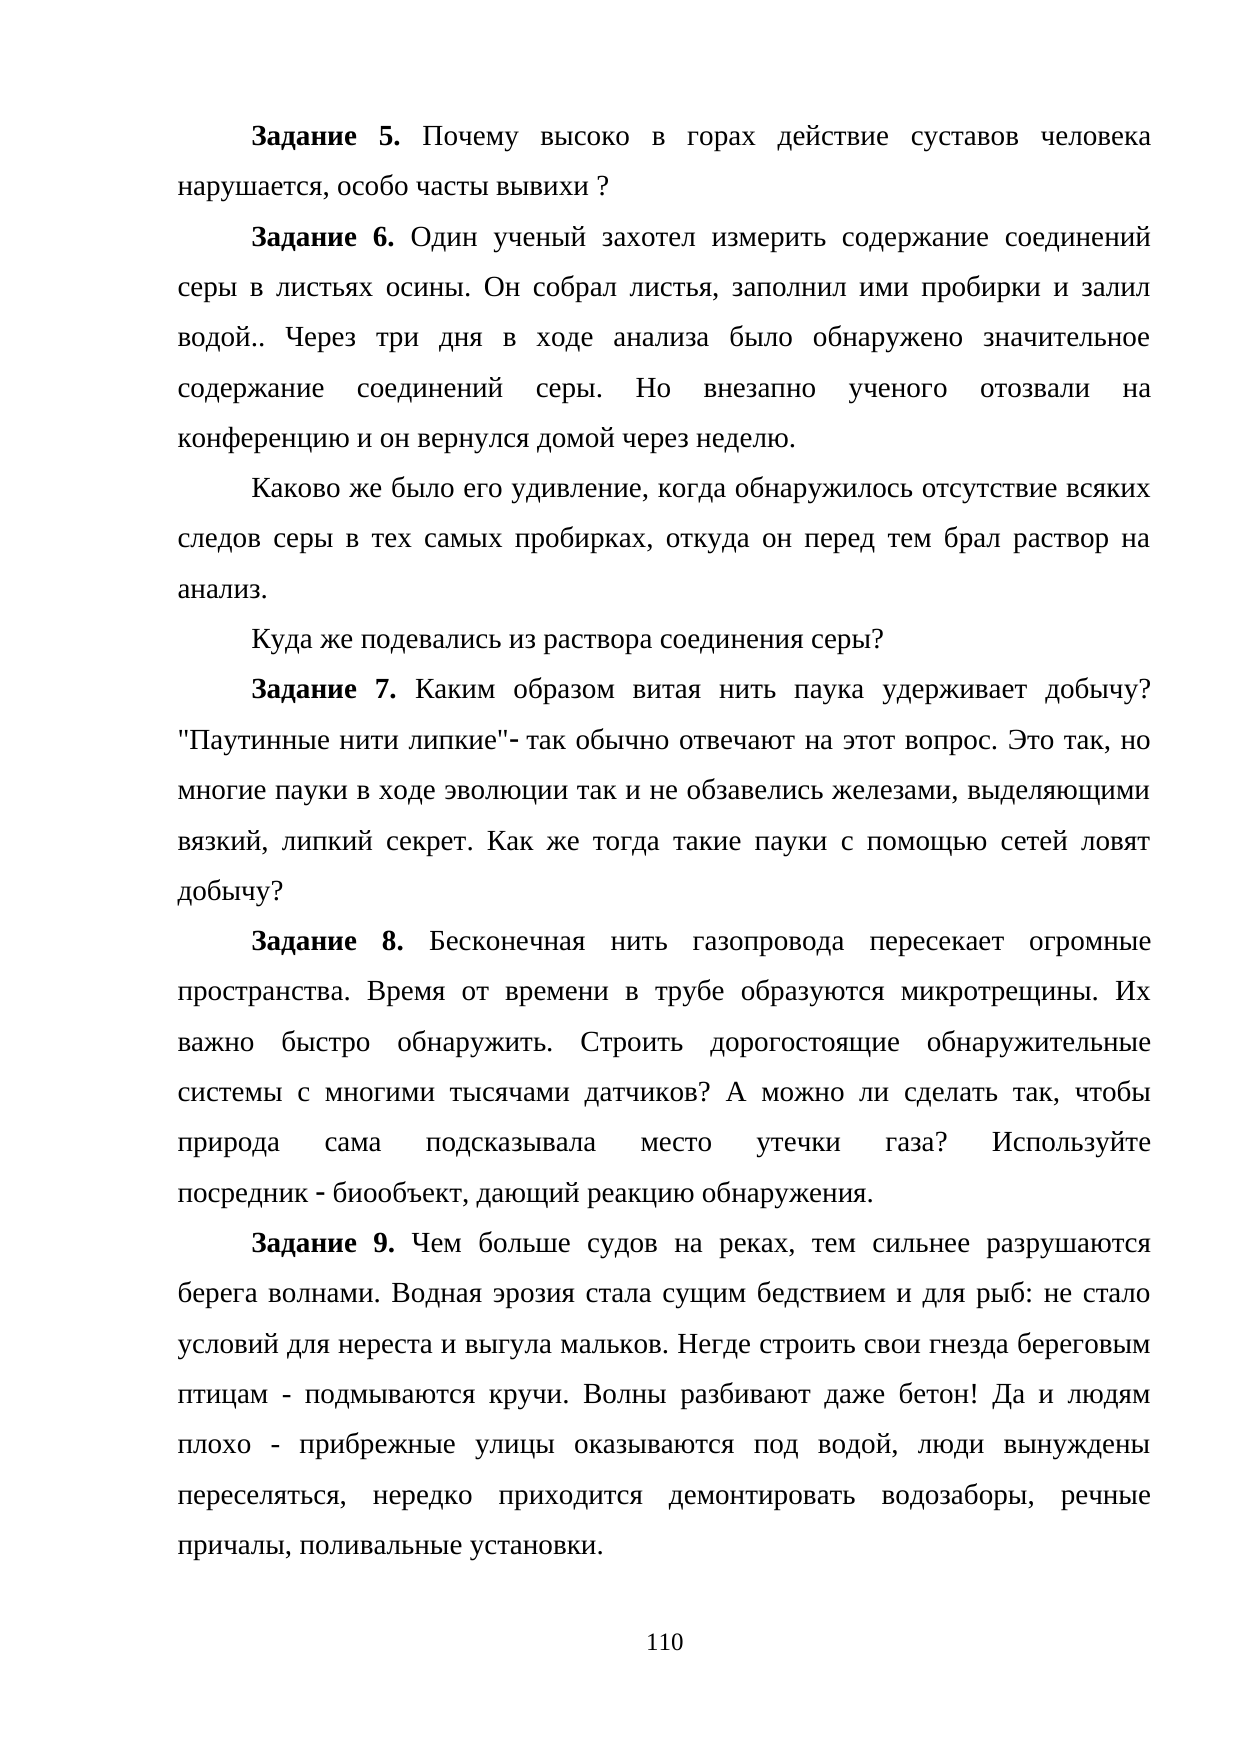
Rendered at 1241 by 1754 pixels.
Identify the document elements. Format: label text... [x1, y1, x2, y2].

text Задание 5. Почему высоко в горах действие суставов человека нарушается, особо часты вывихи ? [177, 118, 1152, 202]
text Задание 8. Бесконечная нить газопровода пересекает огромные пространства. Время от времени в трубе образуются микротрещины. Их важно быстро обнаружить. Строить дорогостоящие обнаружительные системы с многими тысячами датчиков? А можно ли сделать так, чтобы природа сама подсказывала место утечки газа? Используйте посредник биообъект, дающий реакцию обнаружения. [177, 923, 1152, 1208]
text Куда же подевались из раствора соединения серы? [177, 621, 1152, 655]
text Задание 7. Каким образом витая нить паука удерживает добычу? "Паутинные нити липкие" так обычно отвечают на этот вопрос. Это так, но многие пауки в ходе эволюции так и не обзавелись железами, выделяющими вязкий, липкий секрет. Как же тогда такие пауки с помощью сетей ловят добычу? [177, 672, 1152, 906]
text Каково же было его удивление, когда обнаружилось отсутствие всяких следов серы в тех самых пробирках, откуда он перед тем брал раствор на анализ. [177, 470, 1152, 604]
text Задание 9. Чем больше судов на реках, тем сильнее разрушаются берега волнами. Водная эрозия стала сущим бедствием и для рыб: не стало условий для нереста и выгула мальков. Негде строить свои гнезда береговым птицам - подмываются кручи. Волны разбивают даже бетон! Да и людям плохо - прибрежные улицы оказываются под водой, люди вынуждены переселяться, нередко приходится демонтировать водозаборы, речные причалы, поливальные установки. [177, 1225, 1152, 1561]
text Задание 6. Один ученый захотел измерить содержание соединений серы в листьях осины. Он собрал листья, заполнил ими пробирки и залил водой.. Через три дня в ходе анализа было обнаружено значительное содержание соединений серы. Но внезапно ученого отозвали на конференцию и он вернулся домой через неделю. [177, 219, 1152, 453]
